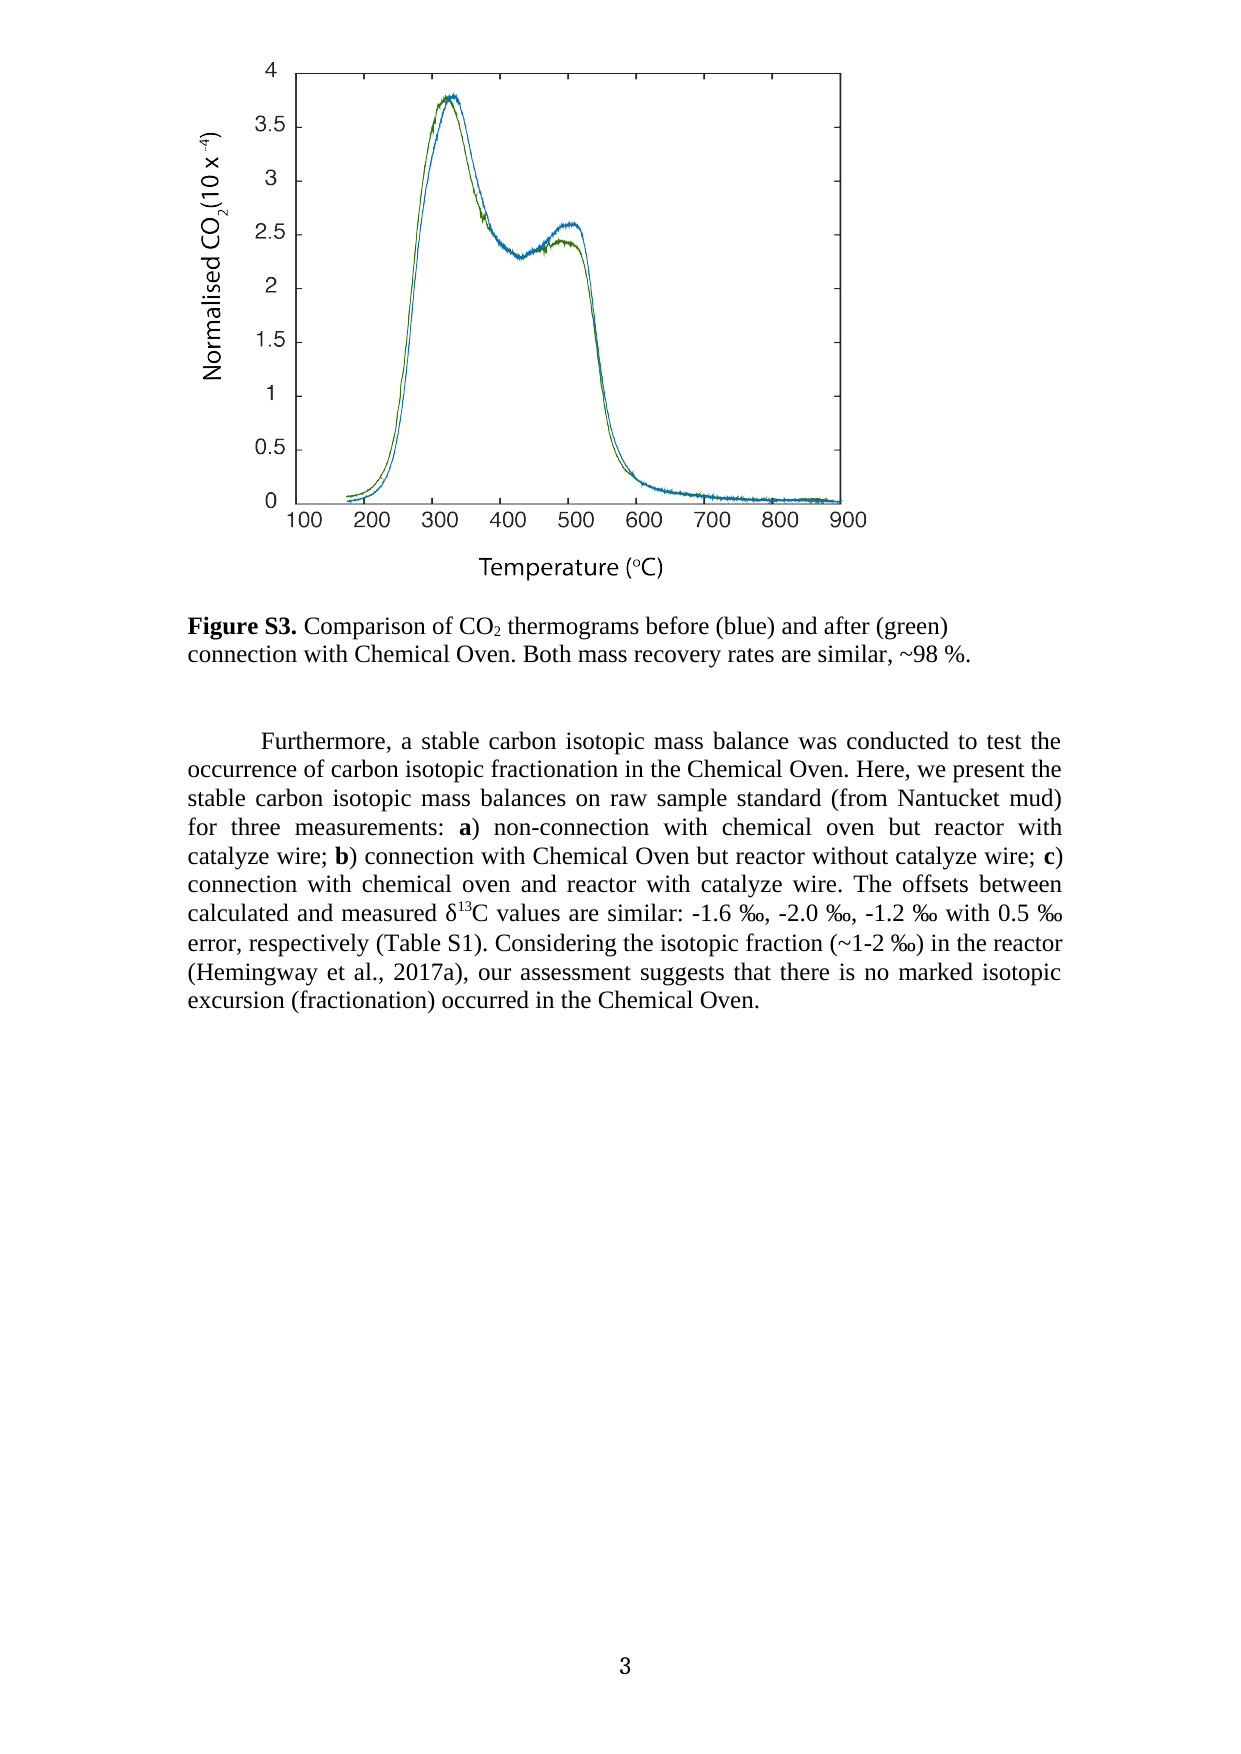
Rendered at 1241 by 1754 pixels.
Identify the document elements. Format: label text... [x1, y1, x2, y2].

picture [187, 59, 867, 582]
text Figure S3. Comparison of CO2 thermograms before (blue) and after (green) connection with Chemical Oven. Both mass recovery rates are similar, ~98 %. [187, 611, 1063, 668]
text Furthermore, a stable carbon isotopic mass balance was conducted to test the occurrence of carbon isotopic fractionation in the Chemical Oven. Here, we present the stable carbon isotopic mass balances on raw sample standard (from Nantucket mud) for three measurements: a) non-connection with chemical oven but reactor with catalyze wire; b) connection with Chemical Oven but reactor without catalyze wire; c) connection with chemical oven and reactor with catalyze wire. The offsets between calculated and measured δ13C values are similar: -1.6 ‰, -2.0 ‰, -1.2 ‰ with 0.5 ‰ error, respectively (Table S1). Considering the isotopic fraction (~1-2 ‰) in the reactor (Hemingway et al., 2017a), our assessment suggests that there is no marked isotopic excursion (fractionation) occurred in the Chemical Oven. [187, 726, 1063, 1014]
